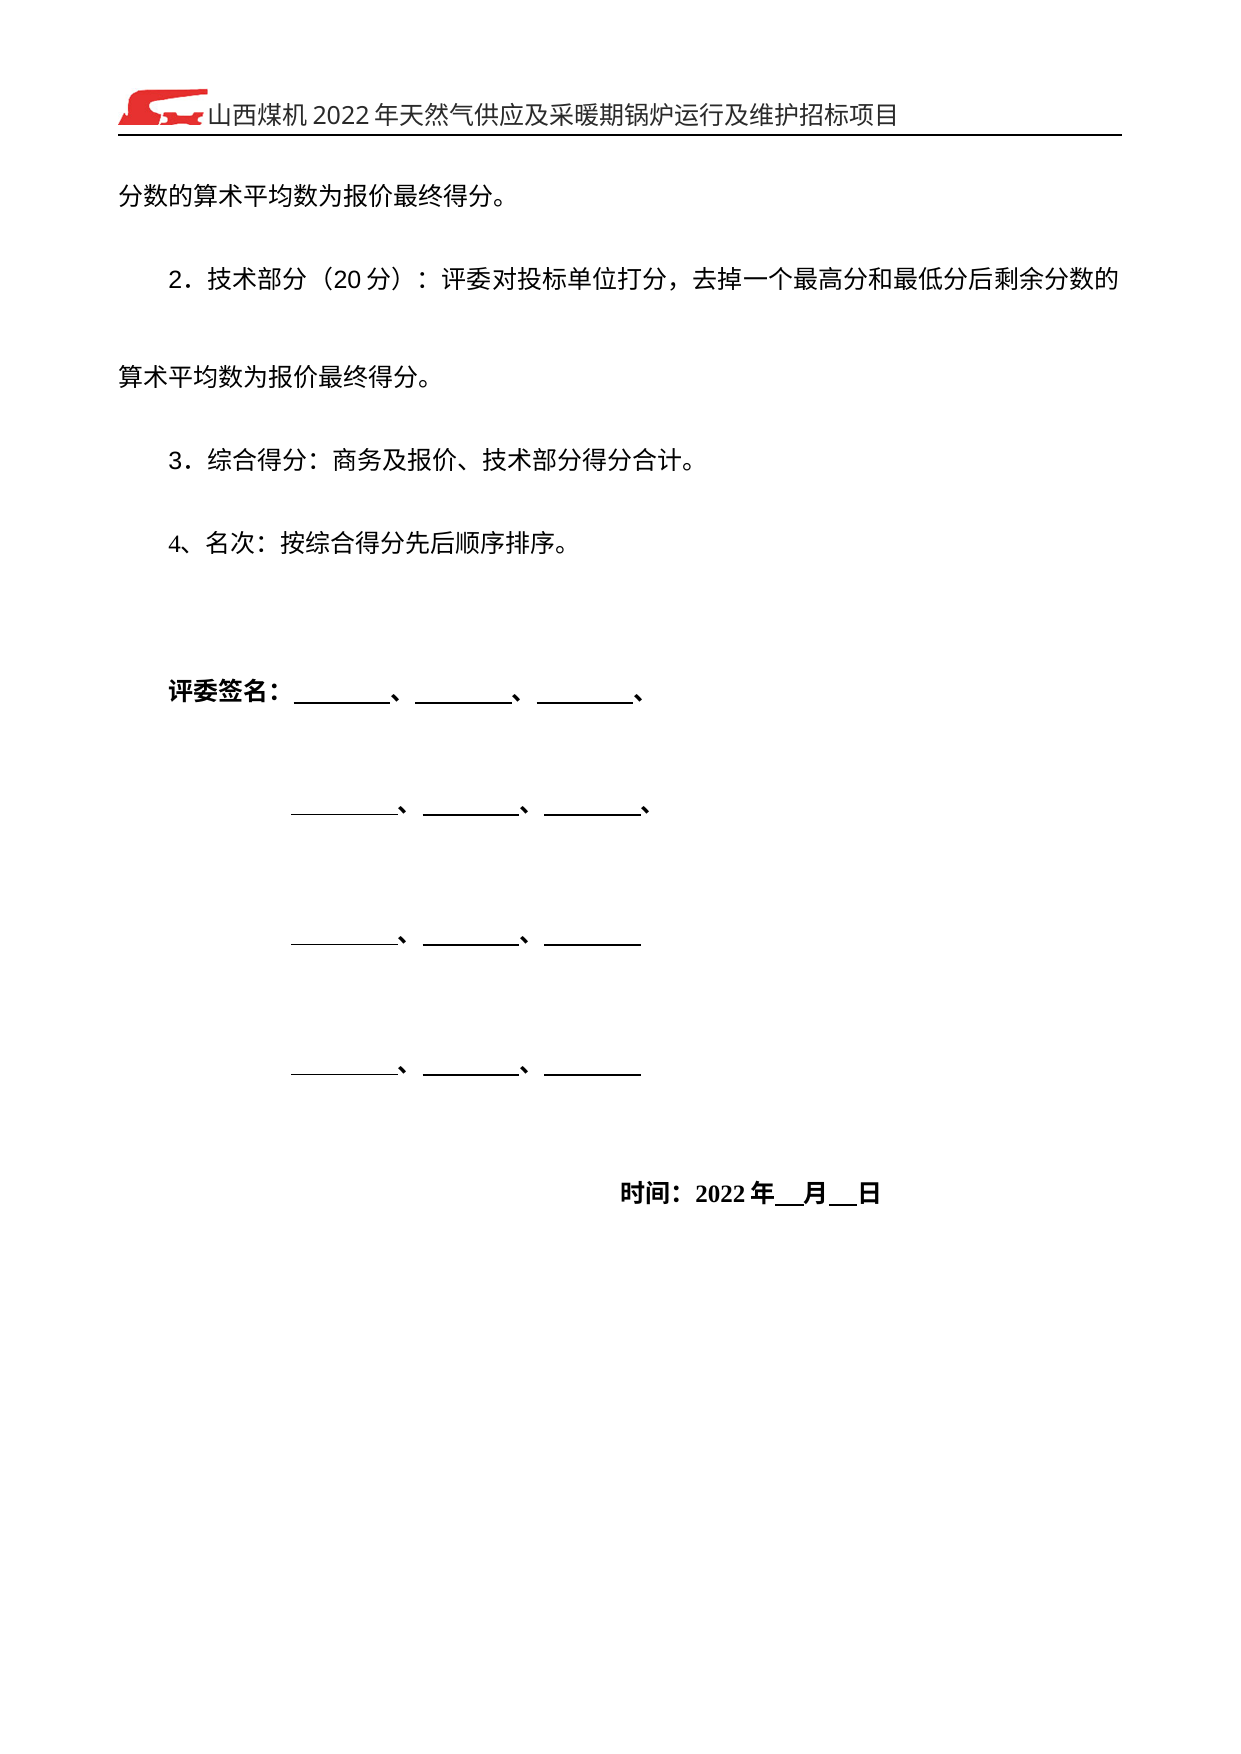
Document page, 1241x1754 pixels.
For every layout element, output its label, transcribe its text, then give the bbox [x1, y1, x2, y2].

text 4、名次：按综合得分先后顺序排序。 [118, 509, 1122, 574]
text 、 、 [118, 899, 1122, 964]
picture [118, 88, 208, 125]
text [118, 162, 1122, 227]
text 2．技术部分（20分）：评委对投标单位打分，去掉一个最高分和最低分后剩余分数的算术平均数为报价最终得分。 [118, 245, 1122, 408]
text 、 、 [118, 1029, 1122, 1094]
text 时间：2022年 月 日 [118, 1159, 1122, 1224]
text 3．综合得分：商务及报价、技术部分得分合计。 [118, 426, 1122, 491]
text 、 、 、 [118, 769, 1122, 834]
text 评委签名： 、 、 、 [118, 657, 1122, 722]
